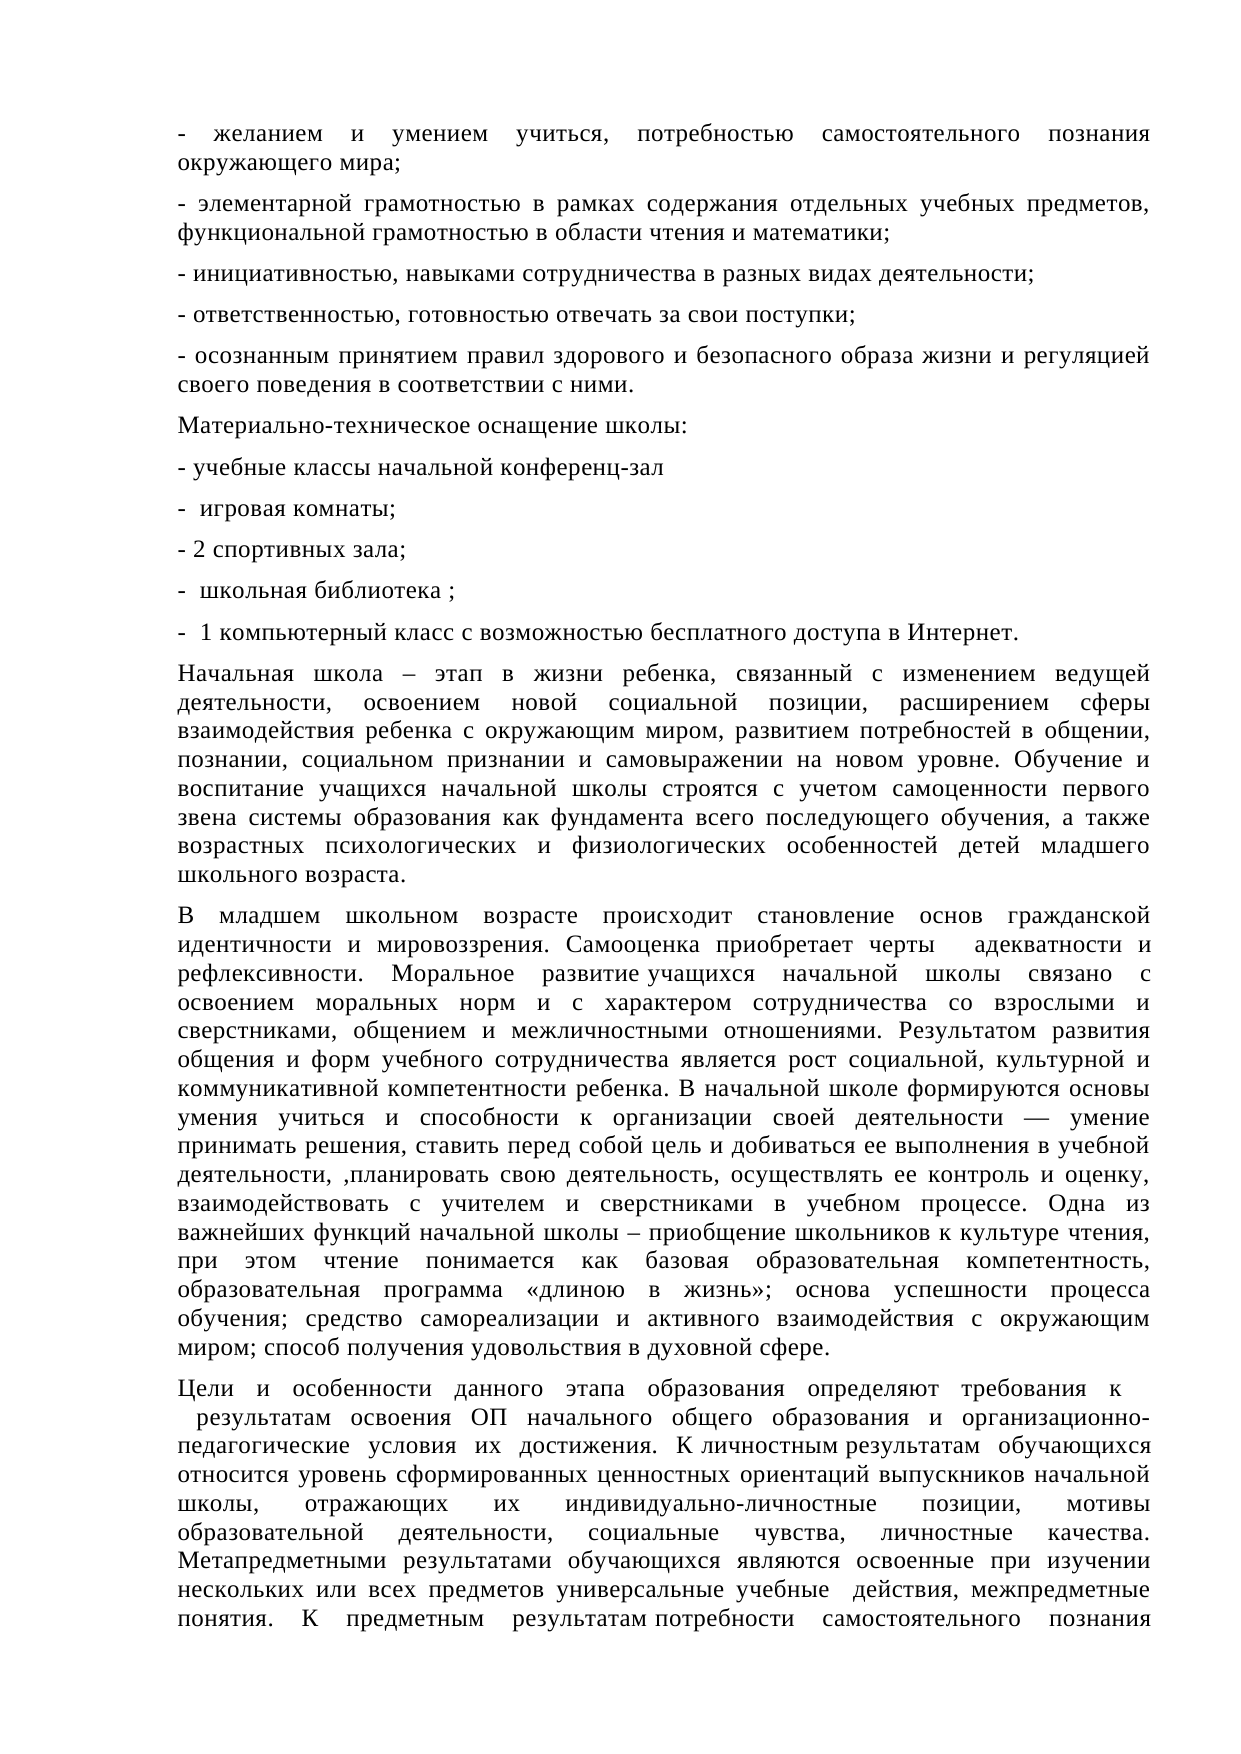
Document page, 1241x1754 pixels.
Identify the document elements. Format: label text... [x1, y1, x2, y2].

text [177, 1373, 1152, 1632]
text Материально-техническое оснащение школы: [177, 411, 1152, 439]
text - осознанным принятием правил здорового и безопасного образа жизни и регуляцией своего поведения в соответствии с ними. [177, 341, 1152, 398]
text - 1 компьютерный класс с возможностью бесплатного доступа в Интернет. [177, 617, 1152, 646]
text - учебные классы начальной конференц-зал [177, 452, 1152, 481]
text - инициативностью, навыками сотрудничества в разных видах деятельности; [177, 258, 1152, 287]
text - 2 спортивных зала; [177, 534, 1152, 563]
text - элементарной грамотностью в рамках содержания отдельных учебных предметов, функциональной грамотностью в области чтения и математики; [177, 188, 1152, 246]
text - желанием и умением учиться, потребностью самостоятельного познания окружающего мира; [177, 118, 1152, 176]
text - школьная библиотека ; [177, 576, 1152, 604]
text - игровая комнаты; [177, 493, 1152, 522]
text Начальная школа – этап в жизни ребенка, связанный с изменением ведущей деятельности, освоением новой социальной позиции, расширением сферы взаимодействия ребенка с окружающим миром, развитием потребностей в общении, познании, социальном признании и самовыражении на новом уровне. Обучение и воспитание учащихся начальной школы строятся с учетом самоценности первого звена системы образования как фундамента всего последующего обучения, а также возрастных психологических и физиологических особенностей детей младшего школьного возраста. [177, 658, 1152, 888]
text - ответственностью, готовностью отвечать за свои поступки; [177, 299, 1152, 328]
text В младшем школьном возрасте происходит становление основ гражданской идентичности и мировоззрения. Самооценка приобретает черты адекватности и рефлексивности. Моральное развитие учащихся начальной школы связано с освоением моральных норм и с характером сотрудничества со взрослыми и сверстниками, общением и межличностными отношениями. Результатом развития общения и форм учебного сотрудничества является рост социальной, культурной и коммуникативной компетентности ребенка. В начальной школе формируются основы умения учиться и способности к организации своей деятельности ― умение принимать решения, ставить перед собой цель и добиваться ее выполнения в учебной деятельности, ,планировать свою деятельность, осуществлять ее контроль и оценку, взаимодействовать с учителем и сверстниками в учебном процессе. Одна из важнейших функций начальной школы – приобщение школьников к культуре чтения, при этом чтение понимается как базовая образовательная компетентность, образовательная программа «длиною в жизнь»; основа успешности процесса обучения; средство самореализации и активного взаимодействия с окружающим миром; способ получения удовольствия в духовной сфере. [177, 901, 1152, 1361]
